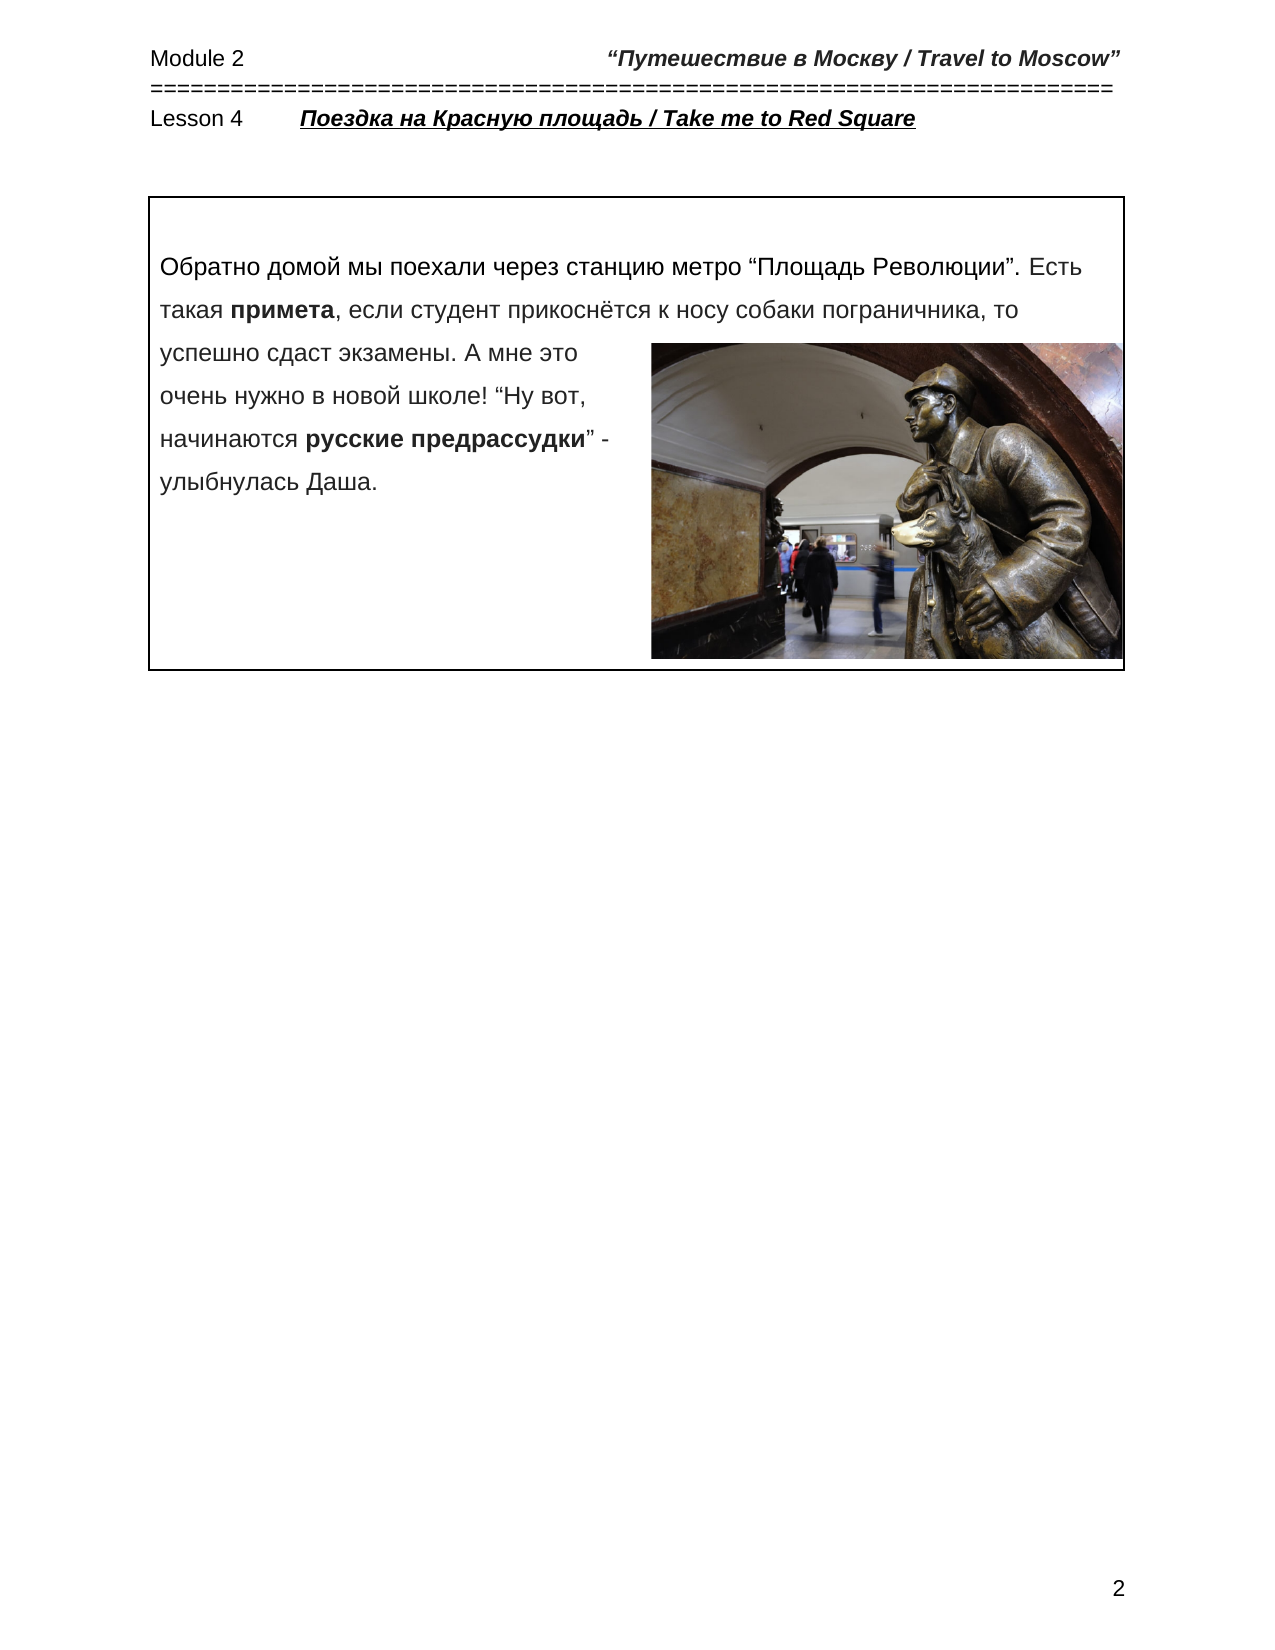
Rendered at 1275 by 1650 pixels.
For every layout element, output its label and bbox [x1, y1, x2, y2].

table_header [150, 198, 1123, 669]
picture [651, 343, 1123, 659]
